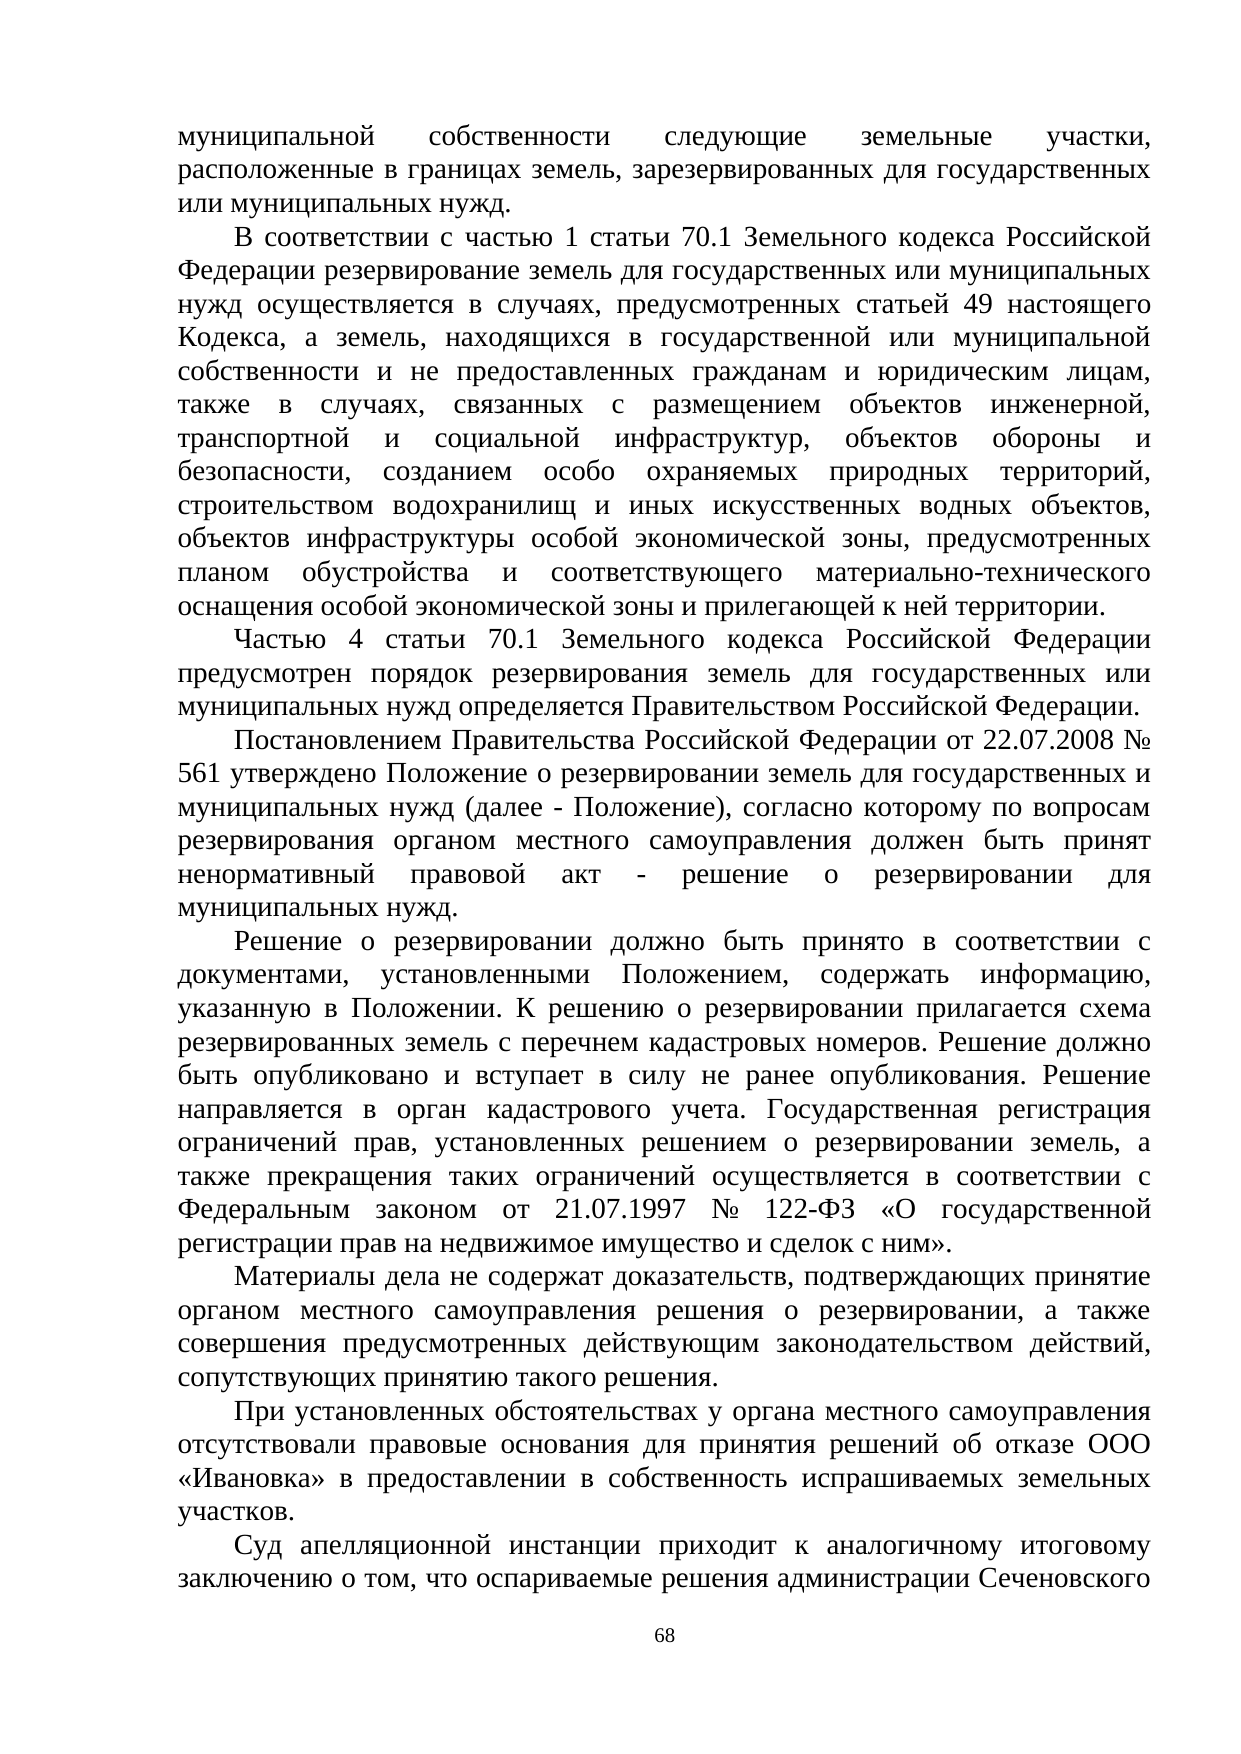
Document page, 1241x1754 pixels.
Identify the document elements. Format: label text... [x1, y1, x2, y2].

text При установленных обстоятельствах у органа местного самоуправления отсутствовали правовые основания для принятия решений об отказе ООО «Ивановка» в предоставлении в собственность испрашиваемых земельных участков. [177, 1393, 1152, 1527]
text Частью 4 статьи 70.1 Земельного кодекса Российской Федерации предусмотрен порядок резервирования земель для государственных или муниципальных нужд определяется Правительством Российской Федерации. [177, 621, 1152, 722]
text Постановлением Правительства Российской Федерации от 22.07.2008 № 561 утверждено Положение о резервировании земель для государственных и муниципальных нужд (далее - Положение), согласно которому по вопросам резервирования органом местного самоуправления должен быть принят ненормативный правовой акт - решение о резервировании для муниципальных нужд. [177, 722, 1152, 923]
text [177, 118, 1152, 219]
text Материалы дела не содержат доказательств, подтверждающих принятие органом местного самоуправления решения о резервировании, а также совершения предусмотренных действующим законодательством действий, сопутствующих принятию такого решения. [177, 1258, 1152, 1393]
text В соответствии с частью 1 статьи 70.1 Земельного кодекса Российской Федерации резервирование земель для государственных или муниципальных нужд осуществляется в случаях, предусмотренных статьей 49 настоящего Кодекса, а земель, находящихся в государственной или муниципальной собственности и не предоставленных гражданам и юридическим лицам, также в случаях, связанных с размещением объектов инженерной, транспортной и социальной инфраструктур, объектов обороны и безопасности, созданием особо охраняемых природных территорий, строительством водохранилищ и иных искусственных водных объектов, объектов инфраструктуры особой экономической зоны, предусмотренных планом обустройства и соответствующего материально-технического оснащения особой экономической зоны и прилегающей к ней территории. [177, 219, 1152, 621]
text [177, 1527, 1152, 1594]
text Решение о резервировании должно быть принято в соответствии с документами, установленными Положением, содержать информацию, указанную в Положении. К решению о резервировании прилагается схема резервированных земель с перечнем кадастровых номеров. Решение должно быть опубликовано и вступает в силу не ранее опубликования. Решение направляется в орган кадастрового учета. Государственная регистрация ограничений прав, установленных решением о резервировании земель, а также прекращения таких ограничений осуществляется в соответствии с Федеральным законом от 21.07.1997 № 122-ФЗ «О государственной регистрации прав на недвижимое имущество и сделок с ним». [177, 923, 1152, 1258]
